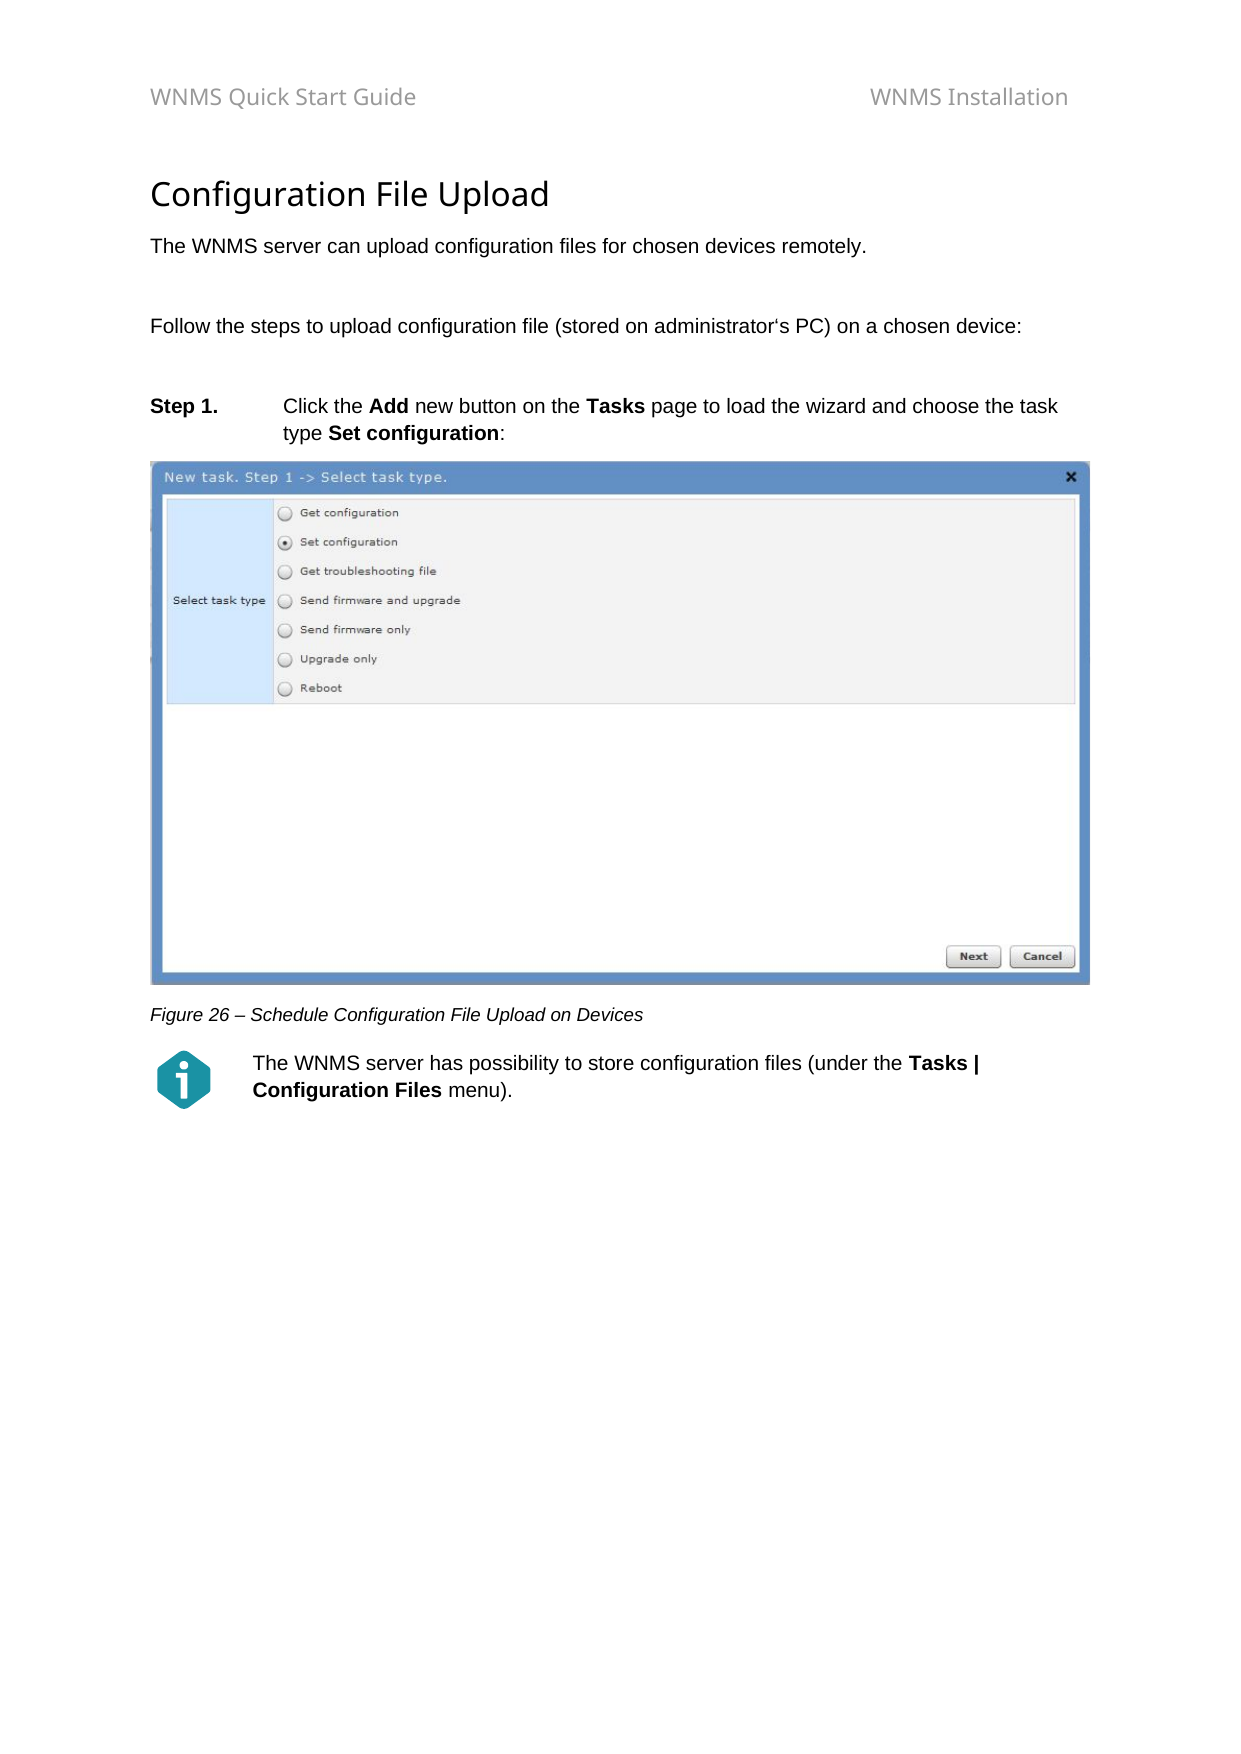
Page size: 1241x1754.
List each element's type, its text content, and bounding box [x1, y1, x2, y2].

table_header [150, 1043, 245, 1125]
text Follow the steps to upload configuration file (stored on administrator‘s PC) on a chosen device: [150, 313, 1090, 337]
text Step 1. Click the Add new button on the Tasks page to load the wizard and choose the task type Set configuration: [150, 393, 1090, 445]
text The WNMS server can upload configuration files for chosen devices remotely. [150, 233, 1090, 257]
picture [150, 461, 1091, 985]
table_header The WNMS server has possibility to store configuration files (under the Tasks | Configuration Files menu). [245, 1043, 1099, 1125]
subtitle Configuration File Upload [150, 171, 1090, 216]
